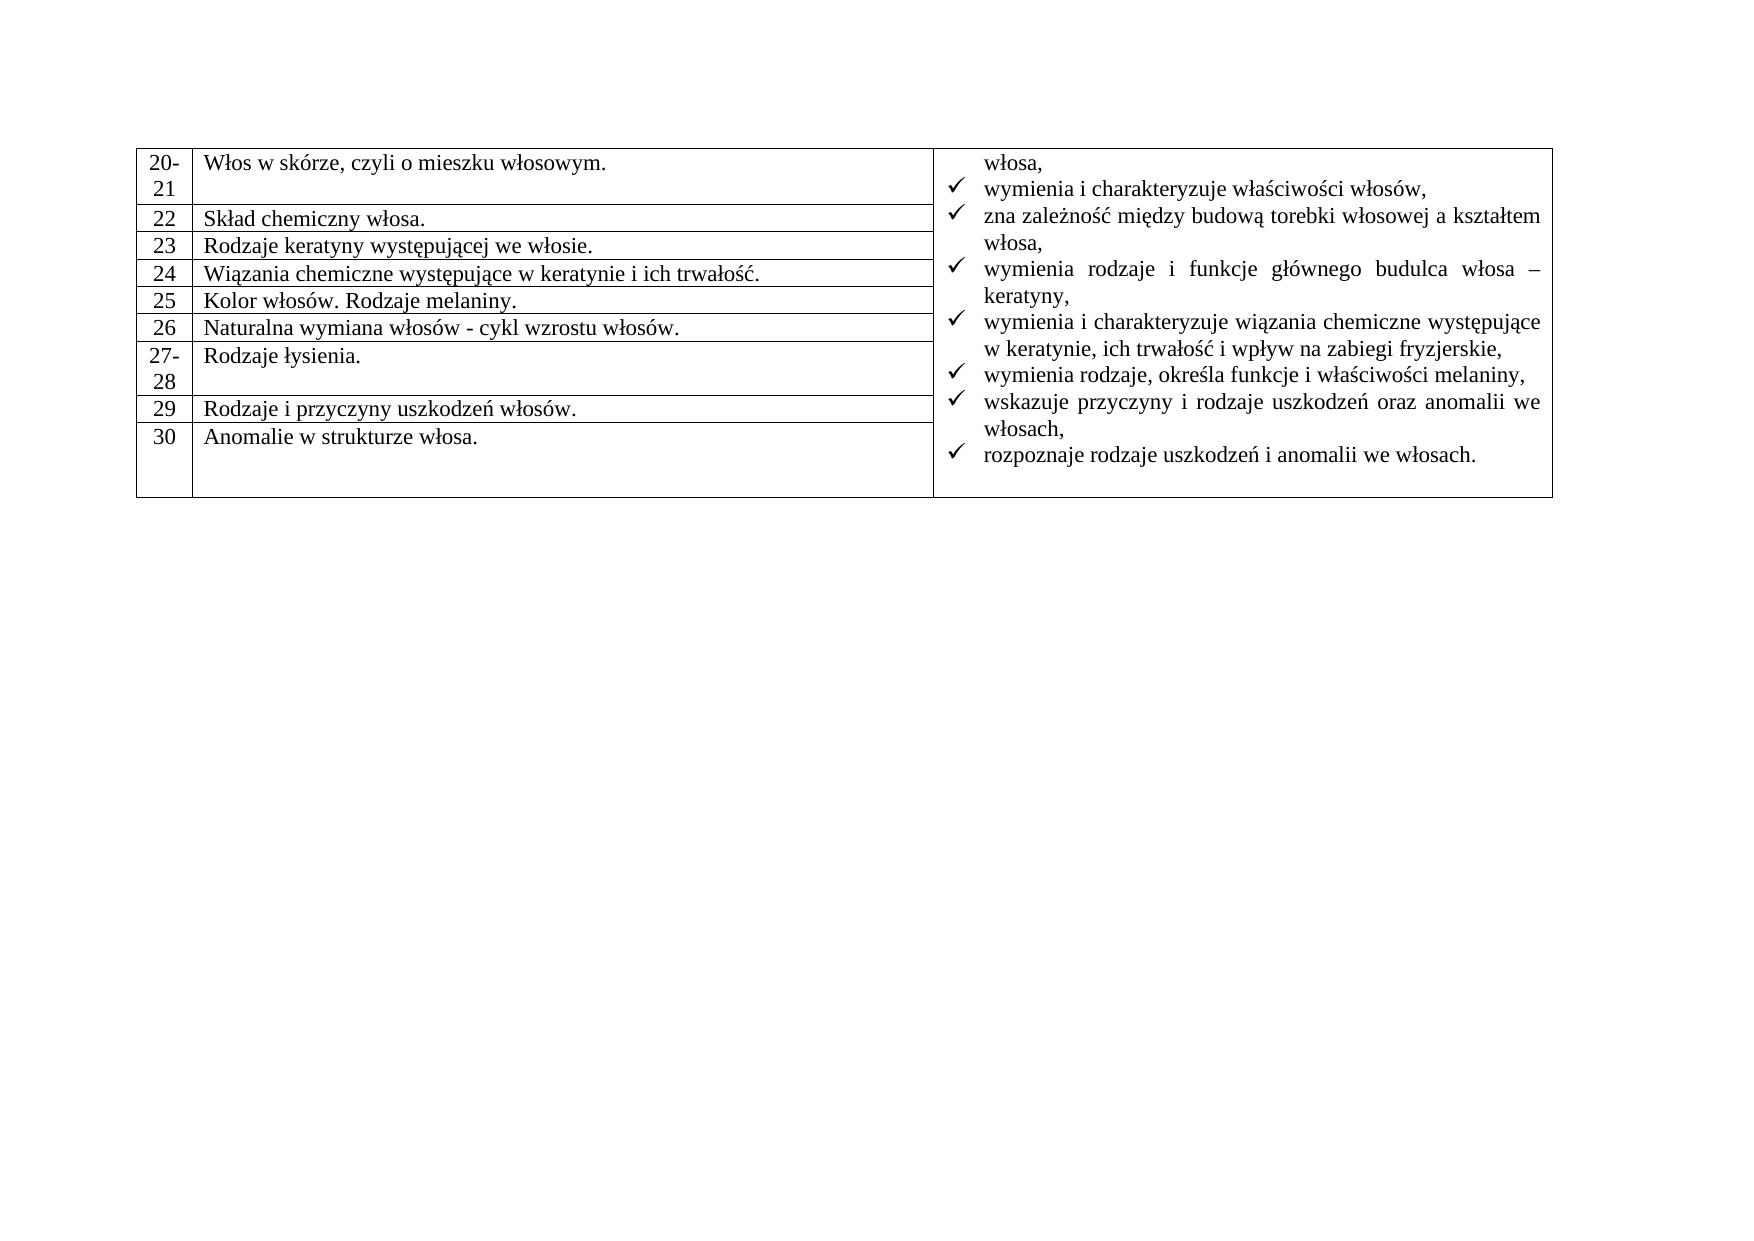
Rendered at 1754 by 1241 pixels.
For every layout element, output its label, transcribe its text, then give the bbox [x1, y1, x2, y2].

table_cell 25 [137, 287, 192, 313]
table_cell Rodzaje łysienia. [193, 342, 933, 394]
table_cell Anomalie w strukturze włosa. [193, 423, 933, 497]
table_cell 24 [137, 260, 192, 286]
table_cell 30 [137, 423, 192, 497]
table_cell Wiązania chemiczne występujące w keratynie i ich trwałość. [193, 260, 933, 286]
table_cell 29 [137, 396, 192, 422]
table_cell Kolor włosów. Rodzaje melaniny. [193, 287, 933, 313]
table_cell 23 [137, 232, 192, 258]
table_cell 22 [137, 205, 192, 231]
table_cell 26 [137, 314, 192, 341]
table_cell Naturalna wymiana włosów - cykl wzrostu włosów. [193, 314, 933, 341]
table_cell Rodzaje keratyny występującej we włosie. [193, 232, 933, 258]
table_cell 27-28 [137, 342, 192, 394]
table_cell Włos w skórze, czyli o mieszku włosowym. [193, 149, 933, 204]
table_cell Rodzaje i przyczyny uszkodzeń włosów. [193, 396, 933, 422]
table_cell Skład chemiczny włosa. [193, 205, 933, 231]
table_cell 20-21 [137, 149, 192, 204]
